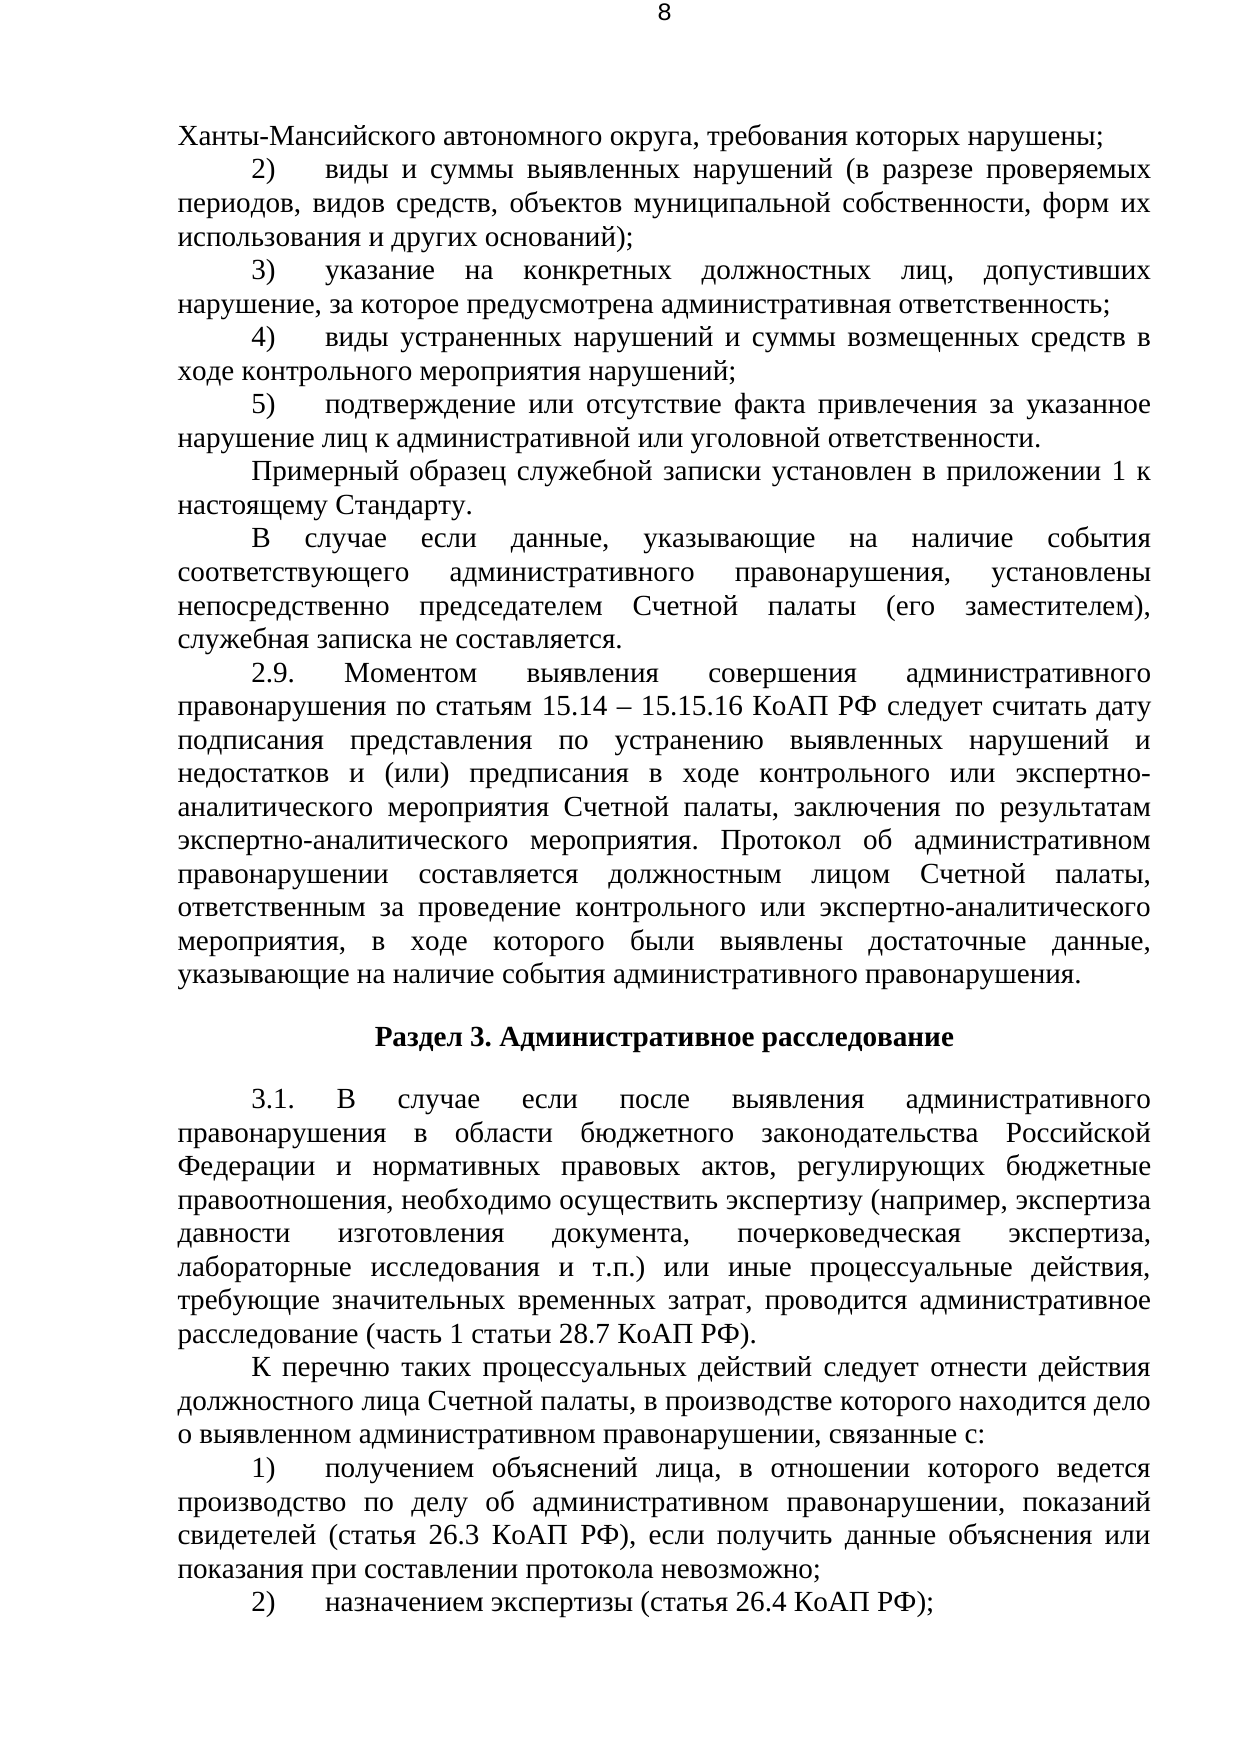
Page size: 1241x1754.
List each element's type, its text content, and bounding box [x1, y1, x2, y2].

text К перечню таких процессуальных действий следует отнести действия должностного лица Счетной палаты, в производстве которого находится дело о выявленном административном правонарушении, связанные с: [177, 1349, 1152, 1450]
text 2.9. Моментом выявления совершения административного правонарушения по статьям 15.14 – 15.15.16 КоАП РФ следует считать дату подписания представления по устранению выявленных нарушений и недостатков и (или) предписания в ходе контрольного или экспертно-аналитического мероприятия Счетной палаты, заключения по результатам экспертно-аналитического мероприятия. Протокол об административном правонарушении составляется должностным лицом Счетной палаты, ответственным за проведение контрольного или экспертно-аналитического мероприятия, в ходе которого были выявлены достаточные данные, указывающие на наличие события административного правонарушения. [177, 655, 1152, 990]
list виды устраненных нарушений и суммы возмещенных средств в ходе контрольного мероприятия нарушений; [177, 319, 1152, 386]
list назначением экспертизы (статья 26.4 КоАП РФ); [177, 1584, 1152, 1618]
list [177, 118, 1152, 152]
list подтверждение или отсутствие факта привлечения за указанное нарушение лиц к административной или уголовной ответственности. [177, 386, 1152, 453]
text В случае если данные, указывающие на наличие события соответствующего административного правонарушения, установлены непосредственно председателем Счетной палаты (его заместителем), служебная записка не составляется. [177, 521, 1152, 655]
text Примерный образец служебной записки установлен в приложении 1 к настоящему Стандарту. [177, 453, 1152, 521]
list виды и суммы выявленных нарушений (в разрезе проверяемых периодов, видов средств, объектов муниципальной собственности, форм их использования и других оснований); [177, 152, 1152, 252]
text Раздел 3. Административное расследование [177, 1019, 1152, 1052]
text 3.1. В случае если после выявления административного правонарушения в области бюджетного законодательства Российской Федерации и нормативных правовых актов, регулирующих бюджетные правоотношения, необходимо осуществить экспертизу (например, экспертиза давности изготовления документа, почерковедческая экспертиза, лабораторные исследования и т.п.) или иные процессуальные действия, требующие значительных временных затрат, проводится административное расследование (часть 1 статьи 28.7 КоАП РФ). [177, 1081, 1152, 1349]
list получением объяснений лица, в отношении которого ведется производство по делу об административном правонарушении, показаний свидетелей (статья 26.3 КоАП РФ), если получить данные объяснения или показания при составлении протокола невозможно; [177, 1450, 1152, 1584]
list указание на конкретных должностных лиц, допустивших нарушение, за которое предусмотрена административная ответственность; [177, 252, 1152, 319]
